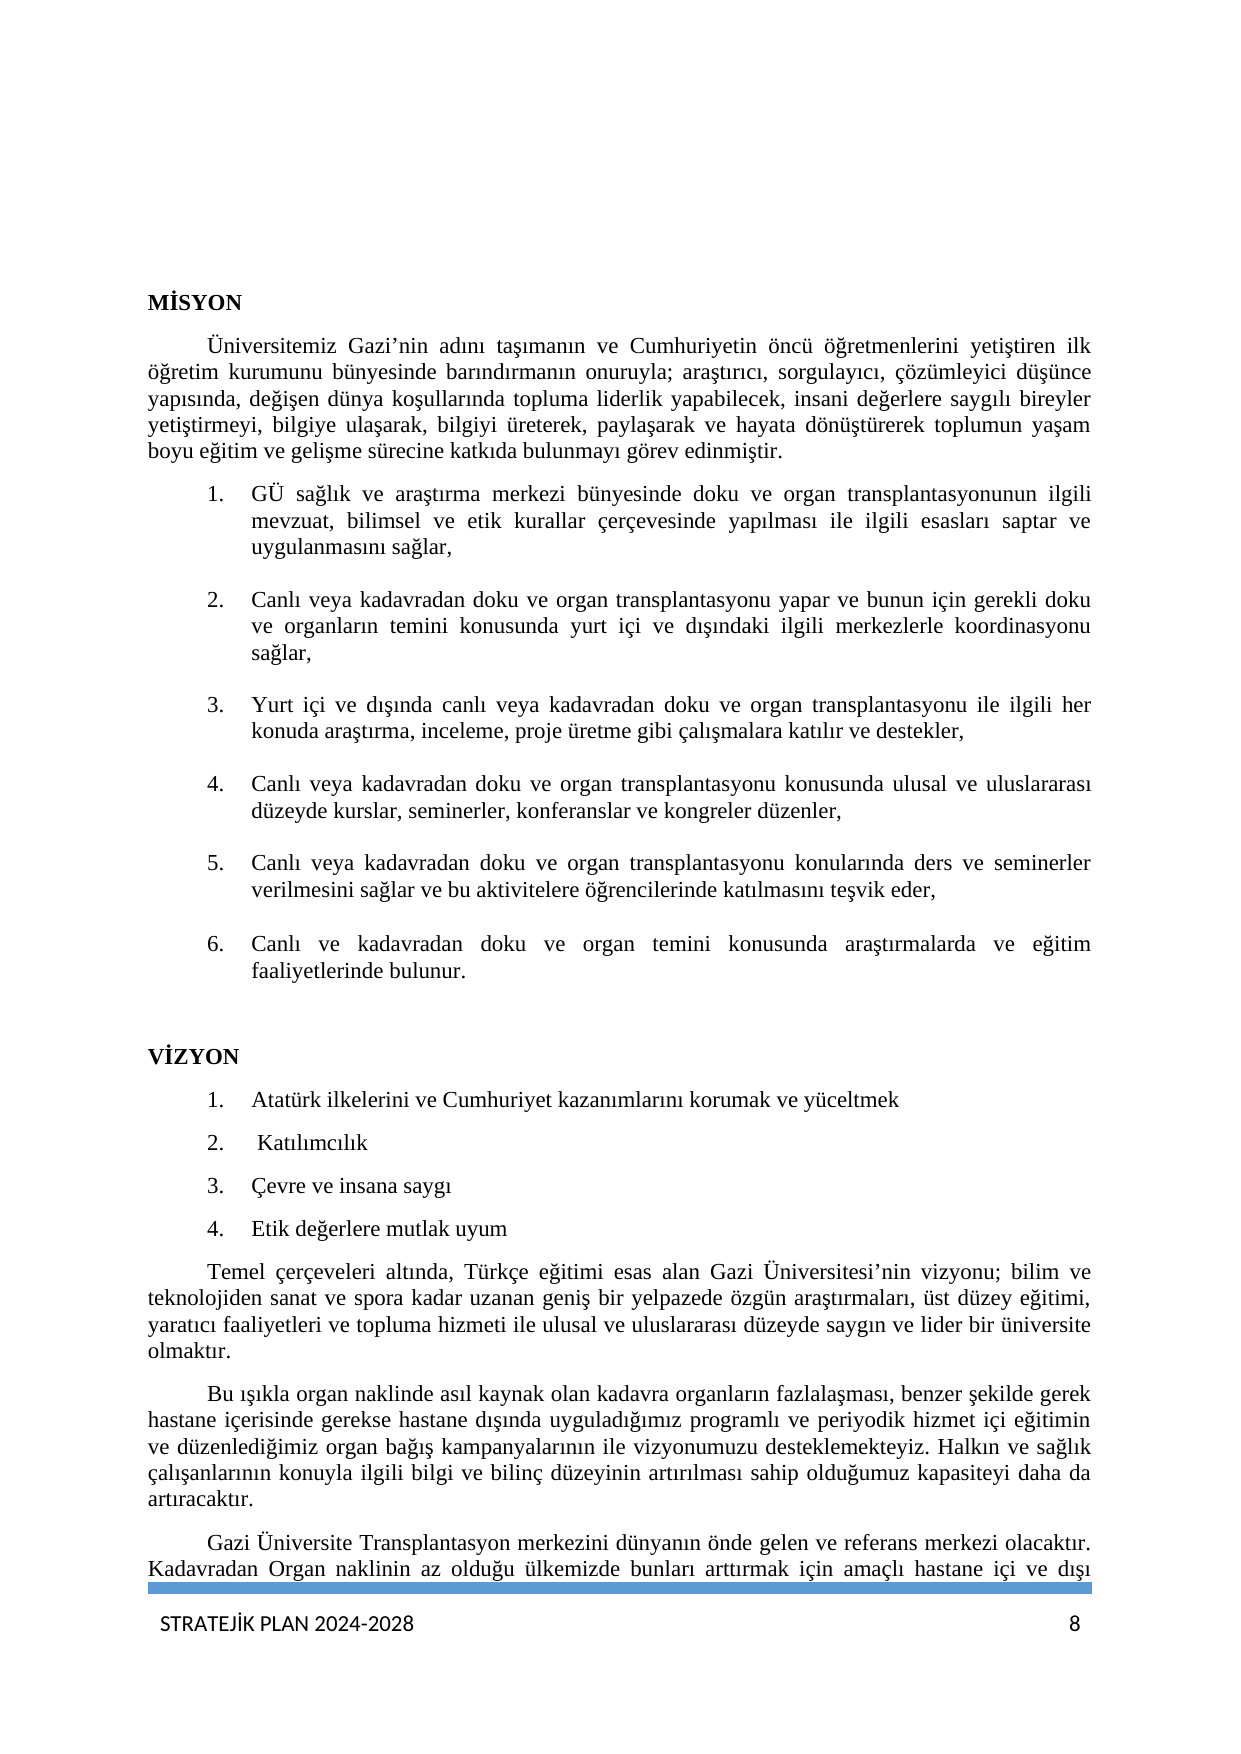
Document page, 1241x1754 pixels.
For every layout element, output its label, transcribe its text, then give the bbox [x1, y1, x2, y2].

text MİSYON [148, 289, 1092, 315]
list Katılımcılık [207, 1129, 1092, 1155]
list Yurt içi ve dışında canlı veya kadavradan doku ve organ transplantasyonu ile ilgili her konuda araştırma, inceleme, proje üretme gibi çalışmalara katılır ve destekler, [207, 691, 1092, 744]
text Temel çerçeveleri altında, Türkçe eğitimi esas alan Gazi Üniversitesi’nin vizyonu; bilim ve teknolojiden sanat ve spora kadar uzanan geniş bir yelpazede özgün araştırmaları, üst düzey eğitimi, yaratıcı faaliyetleri ve topluma hizmeti ile ulusal ve uluslararası düzeyde saygın ve lider bir üniversite olmaktır. [148, 1258, 1092, 1363]
list Canlı veya kadavradan doku ve organ transplantasyonu konusunda ulusal ve uluslararası düzeyde kurslar, seminerler, konferanslar ve kongreler düzenler, [207, 770, 1092, 823]
list Etik değerlere mutlak uyum [207, 1215, 1092, 1241]
text Üniversitemiz Gazi’nin adını taşımanın ve Cumhuriyetin öncü öğretmenlerini yetiştiren ilk öğretim kurumunu bünyesinde barındırmanın onuruyla; araştırıcı, sorgulayıcı, çözümleyici düşünce yapısında, değişen dünya koşullarında topluma liderlik yapabilecek, insani değerlere saygılı bireyler yetiştirmeyi, bilgiye ulaşarak, bilgiyi üreterek, paylaşarak ve hayata dönüştürerek toplumun yaşam boyu eğitim ve gelişme sürecine katkıda bulunmayı görev edinmiştir. [148, 332, 1092, 464]
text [148, 1528, 1092, 1581]
text Bu ışıkla organ naklinde asıl kaynak olan kadavra organların fazlalaşması, benzer şekilde gerek hastane içerisinde gerekse hastane dışında uyguladığımız programlı ve periyodik hizmet içi eğitimin ve düzenlediğimiz organ bağış kampanyalarının ile vizyonumuzu desteklemekteyiz. Halkın ve sağlık çalışanlarının konuyla ilgili bilgi ve bilinç düzeyinin artırılması sahip olduğumuz kapasiteyi daha da artıracaktır. [148, 1380, 1092, 1512]
list Canlı ve kadavradan doku ve organ temini konusunda araştırmalarda ve eğitim faaliyetlerinde bulunur. [207, 931, 1092, 983]
list Canlı veya kadavradan doku ve organ transplantasyonu yapar ve bunun için gerekli doku ve organların temini konusunda yurt içi ve dışındaki ilgili merkezlerle koordinasyonu sağlar, [207, 586, 1092, 665]
list Atatürk ilkelerini ve Cumhuriyet kazanımlarını korumak ve yüceltmek [207, 1086, 1092, 1112]
list Çevre ve insana saygı [207, 1172, 1092, 1198]
text VİZYON [148, 1043, 1092, 1069]
list GÜ sağlık ve araştırma merkezi bünyesinde doku ve organ transplantasyonunun ilgili mevzuat, bilimsel ve etik kurallar çerçevesinde yapılması ile ilgili esasları saptar ve uygulanmasını sağlar, [207, 480, 1092, 559]
list Canlı veya kadavradan doku ve organ transplantasyonu konularında ders ve seminerler verilmesini sağlar ve bu aktivitelere öğrencilerinde katılmasını teşvik eder, [207, 849, 1092, 902]
